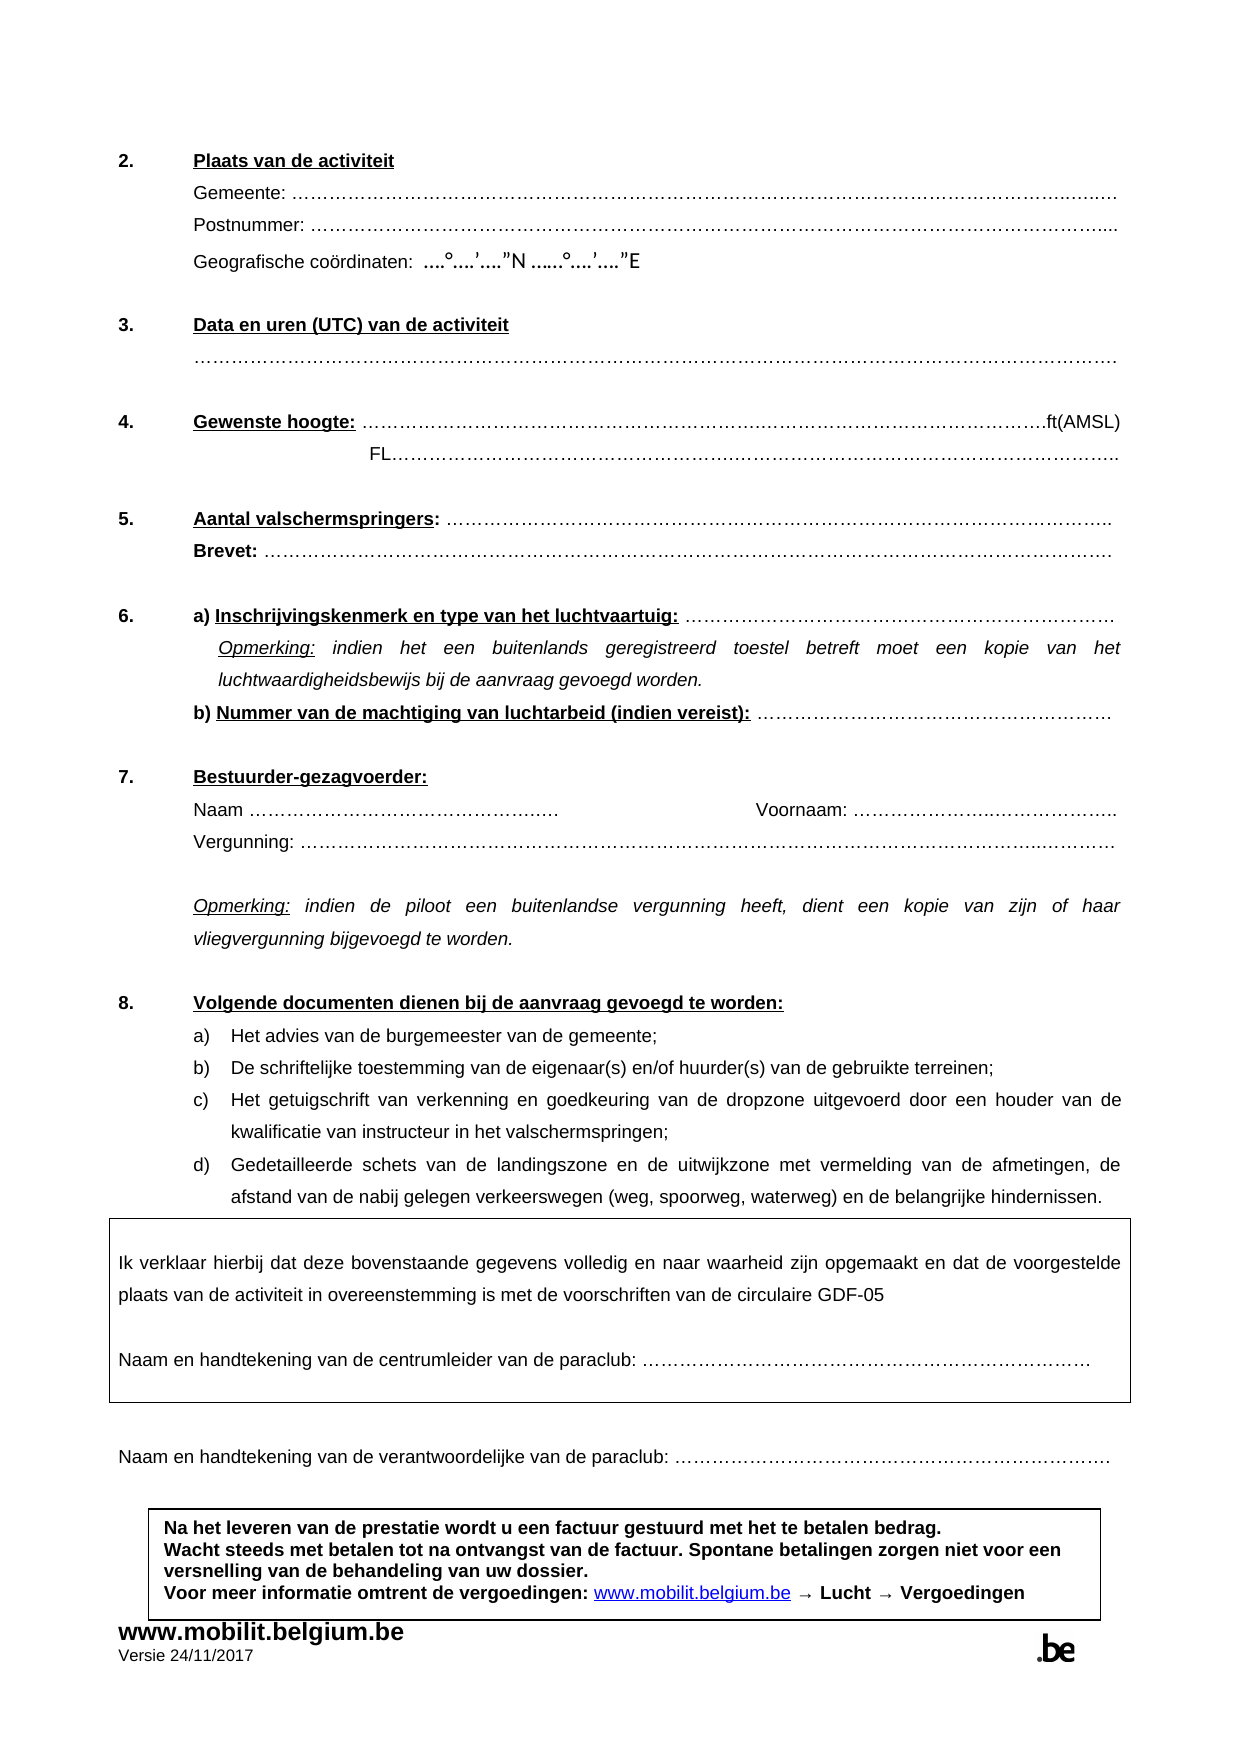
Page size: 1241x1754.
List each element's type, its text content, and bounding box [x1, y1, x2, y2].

list De schriftelijke toestemming van de eigenaar(s) en/of huurder(s) van de gebruikte terreinen; [193, 1057, 1122, 1078]
text Postnummer: ……………………………………………………………………………………………………………….... [193, 214, 1122, 236]
text Vergunning: ………………………………………………………………………………………………………..………… [193, 831, 1122, 852]
text Ik verklaar hierbij dat deze bovenstaande gegevens volledig en naar waarheid zijn opgemaakt en dat de voorgestelde plaats van de activiteit in overeenstemming is met de voorschriften van de circulaire GDF-05 [110, 1251, 1130, 1305]
list Plaats van de activiteit [118, 150, 1122, 171]
list Aantal valschermspringers: …………………………………………………………………………………………….. [118, 508, 1122, 529]
text b) Nummer van de machtiging van luchtarbeid (indien vereist): ………………………………………………… [193, 702, 1122, 723]
list Gewenste hoogte: ……………………………………………………….……………………………………….ft(AMSL) [118, 411, 1122, 432]
text Brevet: ………………………………………………………………………………………………………………………. [193, 540, 1122, 562]
text Opmerking: indien de piloot een buitenlandse vergunning heeft, dient een kopie van zijn of haar vliegvergunning bijgevoegd te worden. [193, 895, 1122, 949]
text Naam ……………………………………….…. Voornaam: …………………..……………….. [193, 798, 1122, 820]
picture [1033, 1630, 1075, 1662]
text Naam en handtekening van de verantwoordelijke van de paraclub: ……………………………………………………………. [118, 1446, 1122, 1468]
text Geografische coördinaten: ….°….’….”N ……°….’….”E [118, 247, 1122, 274]
list Volgende documenten dienen bij de aanvraag gevoegd te worden: [118, 992, 1122, 1014]
list Gedetailleerde schets van de landingszone en de uitwijkzone met vermelding van de afmetingen, de afstand van de nabij gelegen verkeerswegen (weg, spoorweg, waterweg) en de belangrijke hindernissen. [193, 1154, 1122, 1207]
list Bestuurder-gezagvoerder: [118, 766, 1122, 788]
list Het advies van de burgemeester van de gemeente; [193, 1024, 1122, 1046]
text Opmerking: indien het een buitenlands geregistreerd toestel betreft moet een kopie van het luchtwaardigheidsbewijs bij de aanvraag gevoegd worden. [218, 637, 1122, 691]
text FL……………………………………………….…………………………………………………….. [193, 443, 1122, 465]
list Het getuigschrift van verkenning en goedkeuring van de dropzone uitgevoerd door een houder van de kwalificatie van instructeur in het valschermspringen; [193, 1089, 1122, 1143]
text Naam en handtekening van de centrumleider van de paraclub: ……………………………………………………………… [110, 1347, 1130, 1370]
list a) Inschrijvingskenmerk en type van het luchtvaartuig: …………………………………………………………… [118, 605, 1122, 626]
text …………………………………………………………………………………………………………………………………. [193, 346, 1122, 368]
text Gemeente: ……………………………………………………………………………………………………………..…..… [193, 182, 1122, 203]
list Data en uren (UTC) van de activiteit [118, 314, 1122, 336]
